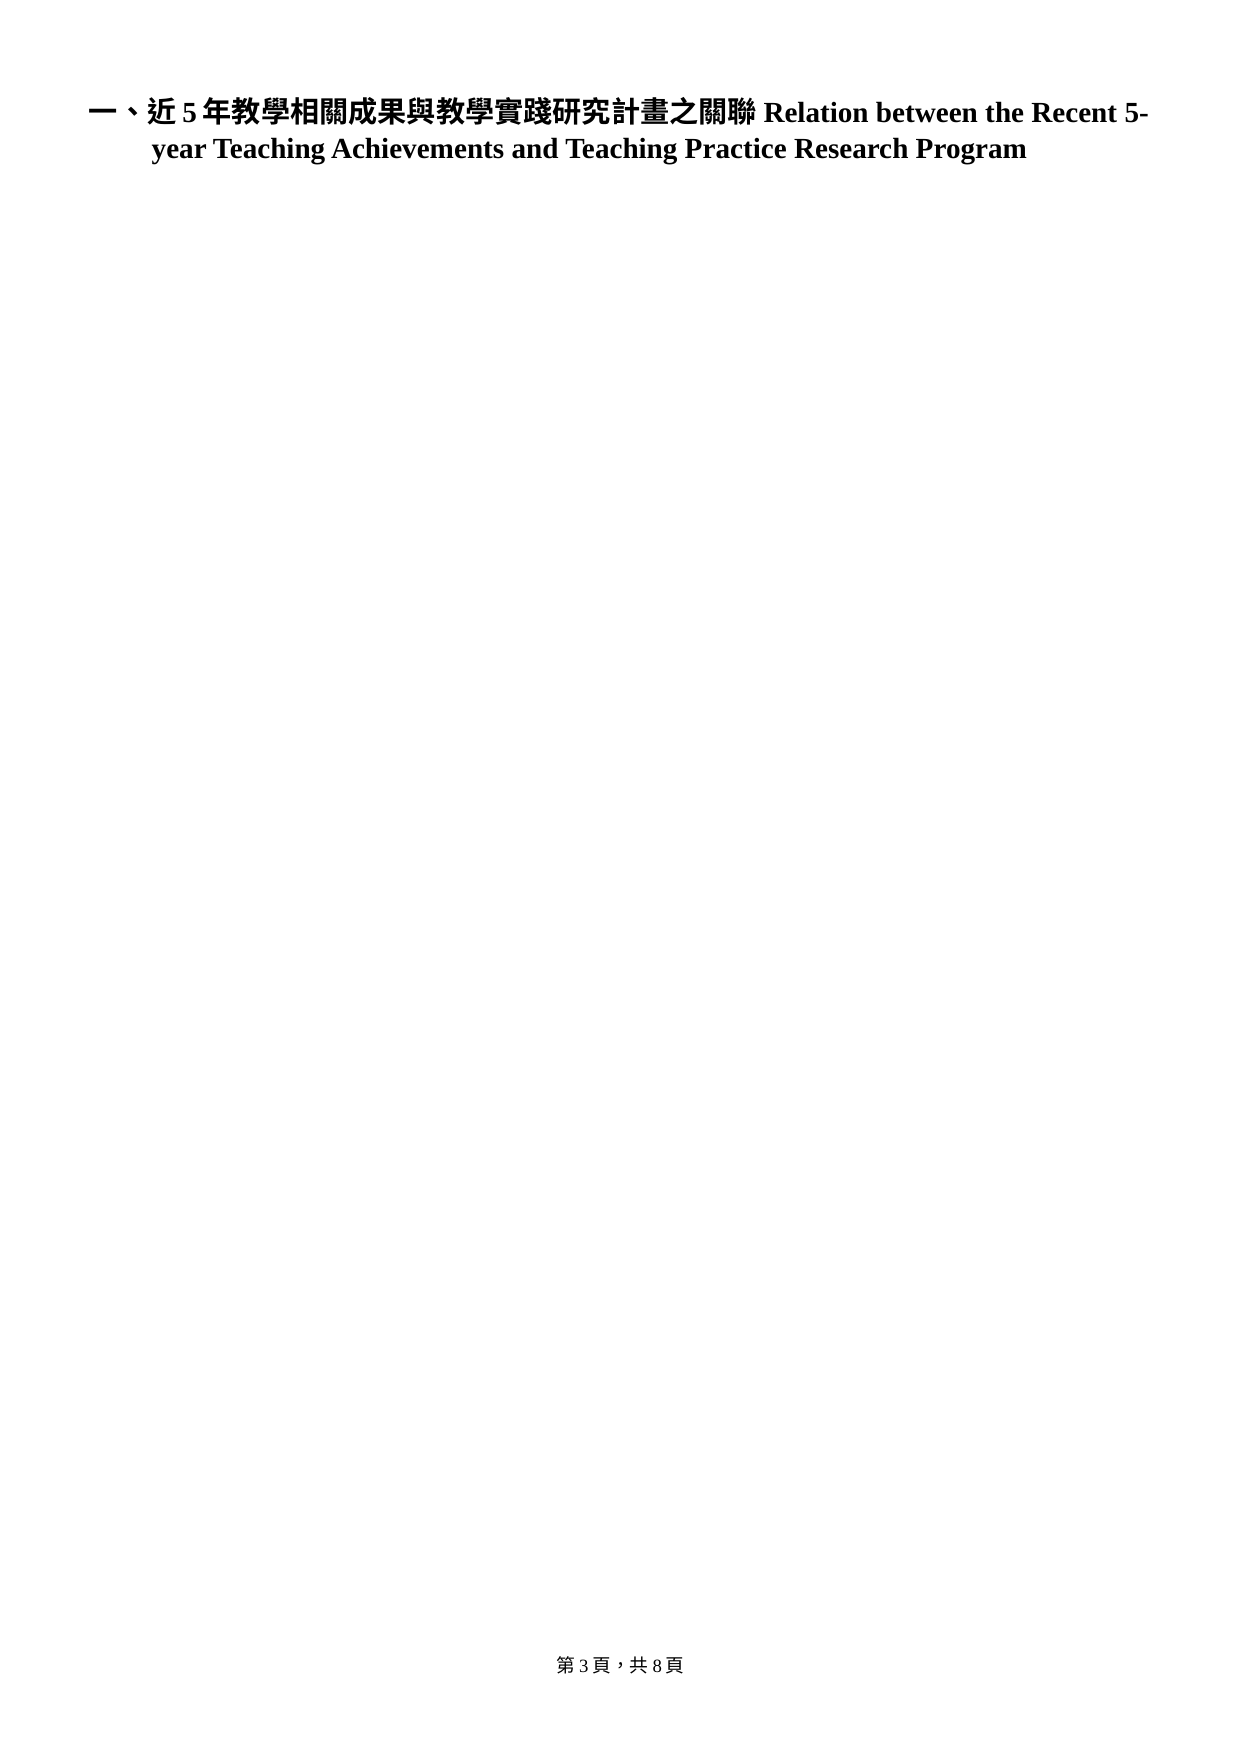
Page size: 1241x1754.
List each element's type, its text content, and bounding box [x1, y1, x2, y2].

text 一、近5年教學相關成果與教學實踐研究計畫之關聯 Relation between the Recent 5-year Teaching Achievements and Teaching Practice Research Program [89, 89, 1152, 164]
